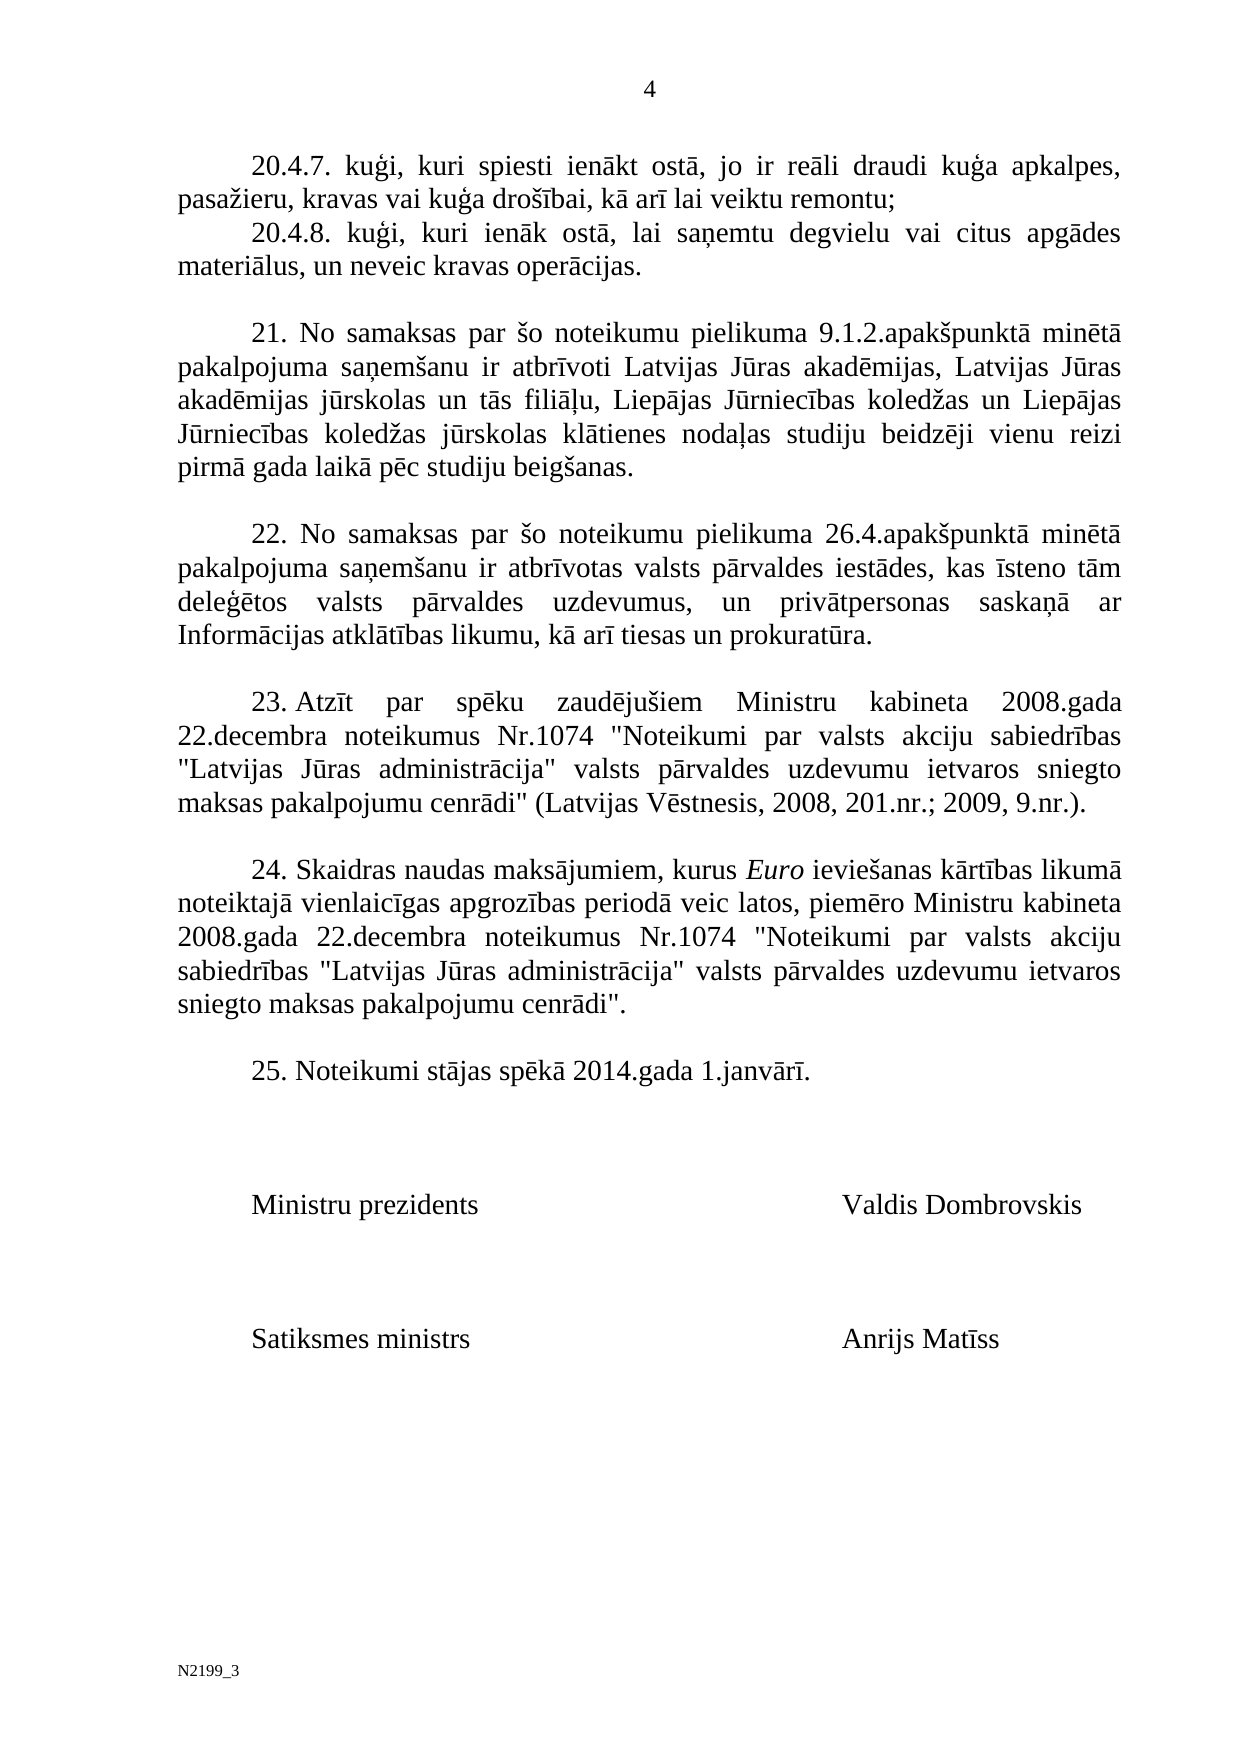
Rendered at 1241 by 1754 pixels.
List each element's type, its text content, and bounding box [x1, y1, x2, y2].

list 25. Noteikumi stājas spēkā 2014.gada 1.janvārī. [177, 1053, 1122, 1087]
text 23. Atzīt par spēku zaudējušiem Ministru kabineta 2008.gada 22.decembra noteikumus Nr.1074 "Noteikumi par valsts akciju sabiedrības "Latvijas Jūras administrācija" valsts pārvaldes uzdevumu ietvaros sniegto maksas pakalpojumu cenrādi" (Latvijas Vēstnesis, 2008, 201.nr.; 2009, 9.nr.). [177, 684, 1122, 818]
text Satiksmes ministrs Anrijs Matīss [177, 1322, 1122, 1355]
text 21. No samaksas par šo noteikumu pielikuma 9.1.2.apakšpunktā minētā pakalpojuma saņemšanu ir atbrīvoti Latvijas Jūras akadēmijas, Latvijas Jūras akadēmijas jūrskolas un tās filiāļu, Liepājas Jūrniecības koledžas un Liepājas Jūrniecības koledžas jūrskolas klātienes nodaļas studiju beidzēji vienu reizi pirmā gada laikā pēc studiju beigšanas. [177, 315, 1122, 483]
text 22. No samaksas par šo noteikumu pielikuma 26.4.apakšpunktā minētā pakalpojuma saņemšanu ir atbrīvotas valsts pārvaldes iestādes, kas īsteno tām deleģētos valsts pārvaldes uzdevumus, un privātpersonas saskaņā ar Informācijas atklātības likumu, kā arī tiesas un prokuratūra. [177, 517, 1122, 651]
text Ministru prezidents Valdis Dombrovskis [177, 1187, 1122, 1221]
list 24. Skaidras naudas maksājumiem, kurus Euro ieviešanas kārtības likumā noteiktajā vienlaicīgas apgrozības periodā veic latos, piemēro Ministru kabineta 2008.gada 22.decembra noteikumus Nr.1074 "Noteikumi par valsts akciju sabiedrības "Latvijas Jūras administrācija" valsts pārvaldes uzdevumu ietvaros sniegto maksas pakalpojumu cenrādi". [177, 852, 1122, 1020]
text 20.4.7. kuģi, kuri spiesti ienākt ostā, jo ir reāli draudi kuģa apkalpes, pasažieru, kravas vai kuģa drošībai, kā arī lai veiktu remontu; [177, 148, 1122, 215]
text 20.4.8. kuģi, kuri ienāk ostā, lai saņemtu degvielu vai citus apgādes materiālus, un neveic kravas operācijas. [177, 215, 1122, 282]
